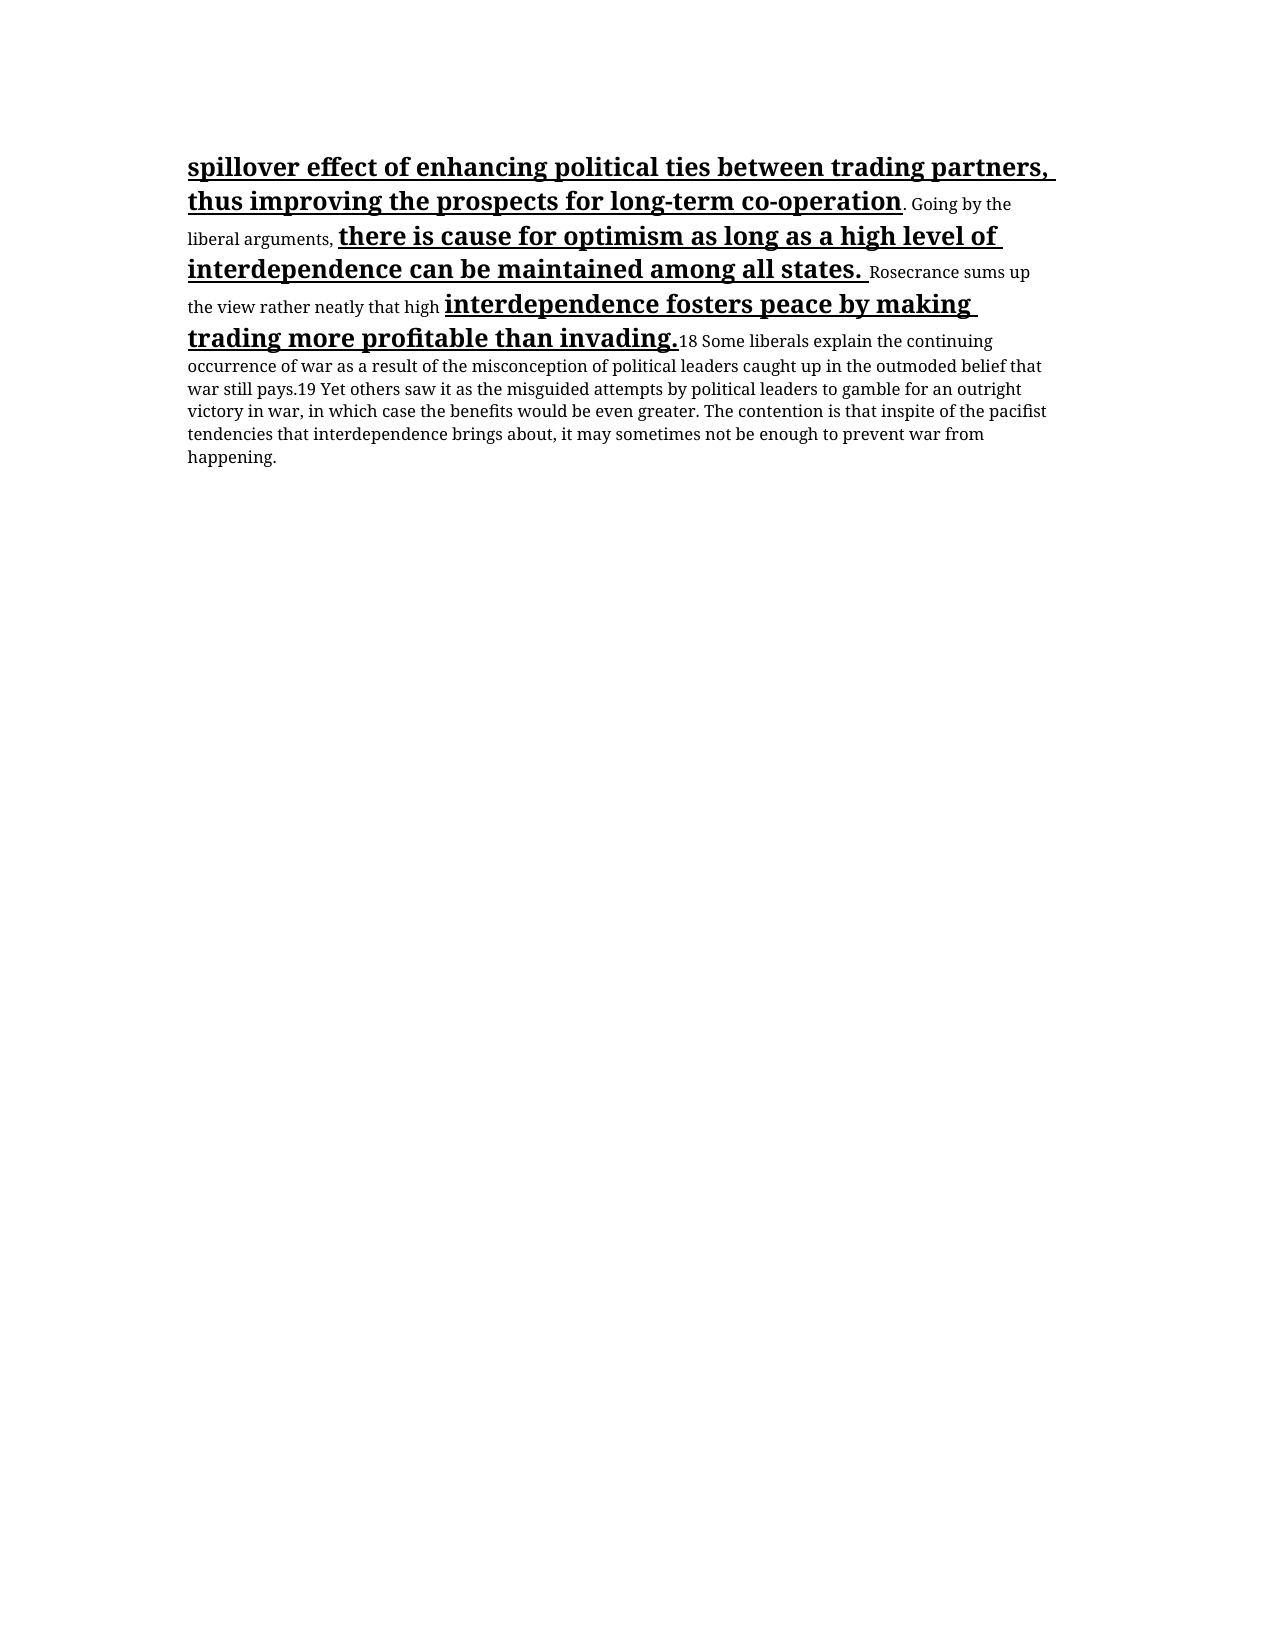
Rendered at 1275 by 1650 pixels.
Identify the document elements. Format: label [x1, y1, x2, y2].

text [187, 150, 1057, 468]
